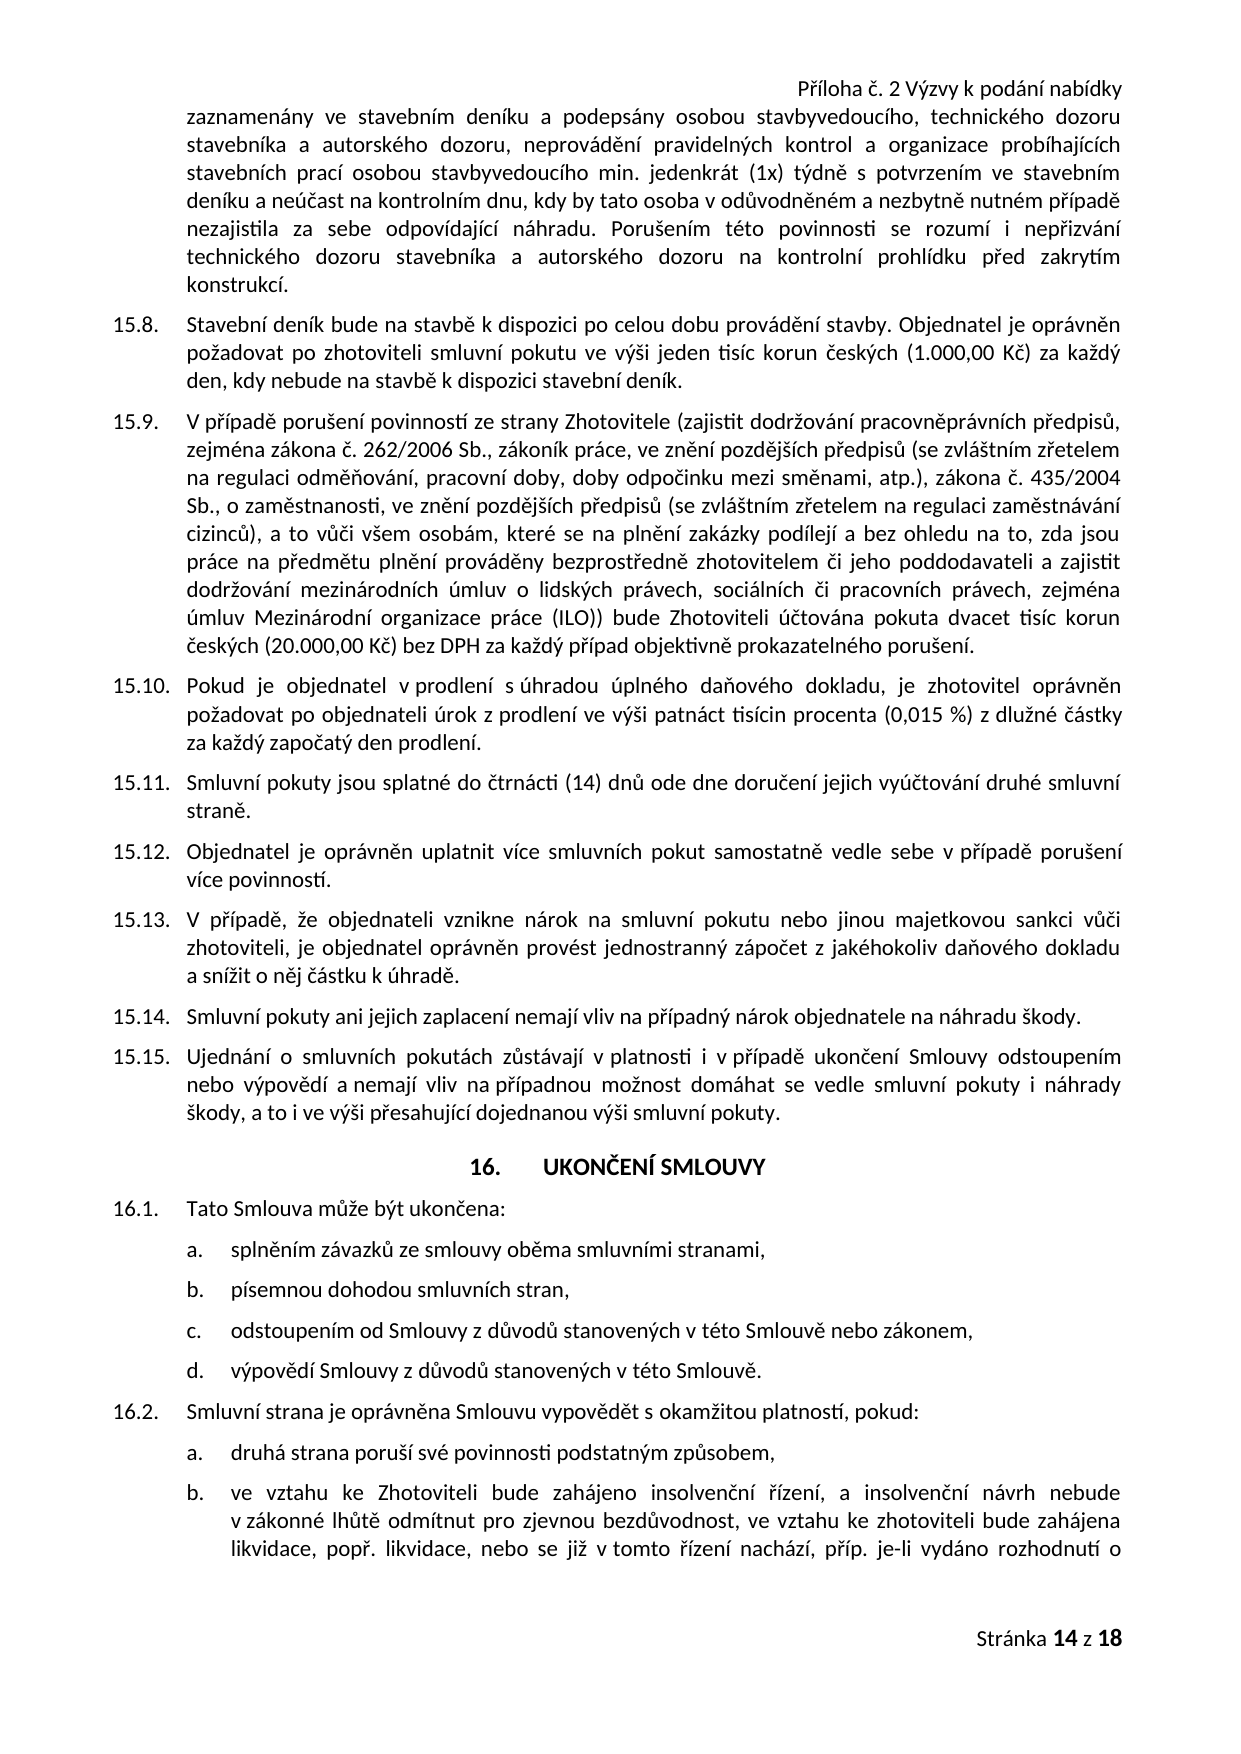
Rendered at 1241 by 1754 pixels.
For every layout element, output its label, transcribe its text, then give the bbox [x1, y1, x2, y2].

subtitle Smluvní pokuty ani jejich zaplacení nemají vliv na případný nárok objednatele na náhradu škody. [112, 1002, 1122, 1030]
subtitle Smluvní strana je oprávněna Smlouvu vypovědět s okamžitou platností, pokud: [112, 1397, 1122, 1425]
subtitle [112, 102, 1122, 298]
subtitle písemnou dohodou smluvních stran, [186, 1276, 1122, 1303]
subtitle Stavební deník bude na stavbě k dispozici po celou dobu provádění stavby. Objednatel je oprávněn požadovat po zhotoviteli smluvní pokutu ve výši jeden tisíc korun českých (1.000,00 Kč) za každý den, kdy nebude na stavbě k dispozici stavební deník. [112, 310, 1122, 394]
subtitle výpovědí Smlouvy z důvodů stanovených v této Smlouvě. [186, 1357, 1122, 1384]
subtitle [186, 1478, 1122, 1562]
subtitle Tato Smlouva může být ukončena: [112, 1194, 1122, 1222]
subtitle V případě porušení povinností ze strany Zhotovitele (zajistit dodržování pracovněprávních předpisů, zejména zákona č. 262/2006 Sb., zákoník práce, ve znění pozdějších předpisů (se zvláštním zřetelem na regulaci odměňování, pracovní doby, doby odpočinku mezi směnami, atp.), zákona č. 435/2004 Sb., o zaměstnanosti, ve znění pozdějších předpisů (se zvláštním zřetelem na regulaci zaměstnávání cizinců), a to vůči všem osobám, které se na plnění zakázky podílejí a bez ohledu na to, zda jsou práce na předmětu plnění prováděny bezprostředně zhotovitelem či jeho poddodavateli a zajistit dodržování mezinárodních úmluv o lidských právech, sociálních či pracovních právech, zejména úmluv Mezinárodní organizace práce (ILO)) bude Zhotoviteli účtována pokuta dvacet tisíc korun českých (20.000,00 Kč) bez DPH za každý případ objektivně prokazatelného porušení. [112, 407, 1122, 659]
subtitle UKONČENÍ SMLOUVY [112, 1151, 1122, 1182]
subtitle Pokud je objednatel v prodlení s úhradou úplného daňového dokladu, je zhotovitel oprávněn požadovat po objednateli úrok z prodlení ve výši patnáct tisícin procenta (0,015 %) z dlužné částky za každý započatý den prodlení. [112, 672, 1122, 756]
subtitle splněním závazků ze smlouvy oběma smluvními stranami, [186, 1235, 1122, 1263]
subtitle odstoupením od Smlouvy z důvodů stanovených v této Smlouvě nebo zákonem, [186, 1316, 1122, 1344]
subtitle druhá strana poruší své povinnosti podstatným způsobem, [186, 1438, 1122, 1466]
subtitle V případě, že objednateli vznikne nárok na smluvní pokutu nebo jinou majetkovou sankci vůči zhotoviteli, je objednatel oprávněn provést jednostranný zápočet z jakéhokoliv daňového dokladu a snížit o něj částku k úhradě. [112, 905, 1122, 989]
subtitle Ujednání o smluvních pokutách zůstávají v platnosti i v případě ukončení Smlouvy odstoupením nebo výpovědí a nemají vliv na případnou možnost domáhat se vedle smluvní pokuty i náhrady škody, a to i ve výši přesahující dojednanou výši smluvní pokuty. [112, 1042, 1122, 1126]
subtitle Smluvní pokuty jsou splatné do čtrnácti (14) dnů ode dne doručení jejich vyúčtování druhé smluvní straně. [112, 768, 1122, 824]
subtitle Objednatel je oprávněn uplatnit více smluvních pokut samostatně vedle sebe v případě porušení více povinností. [112, 837, 1122, 893]
